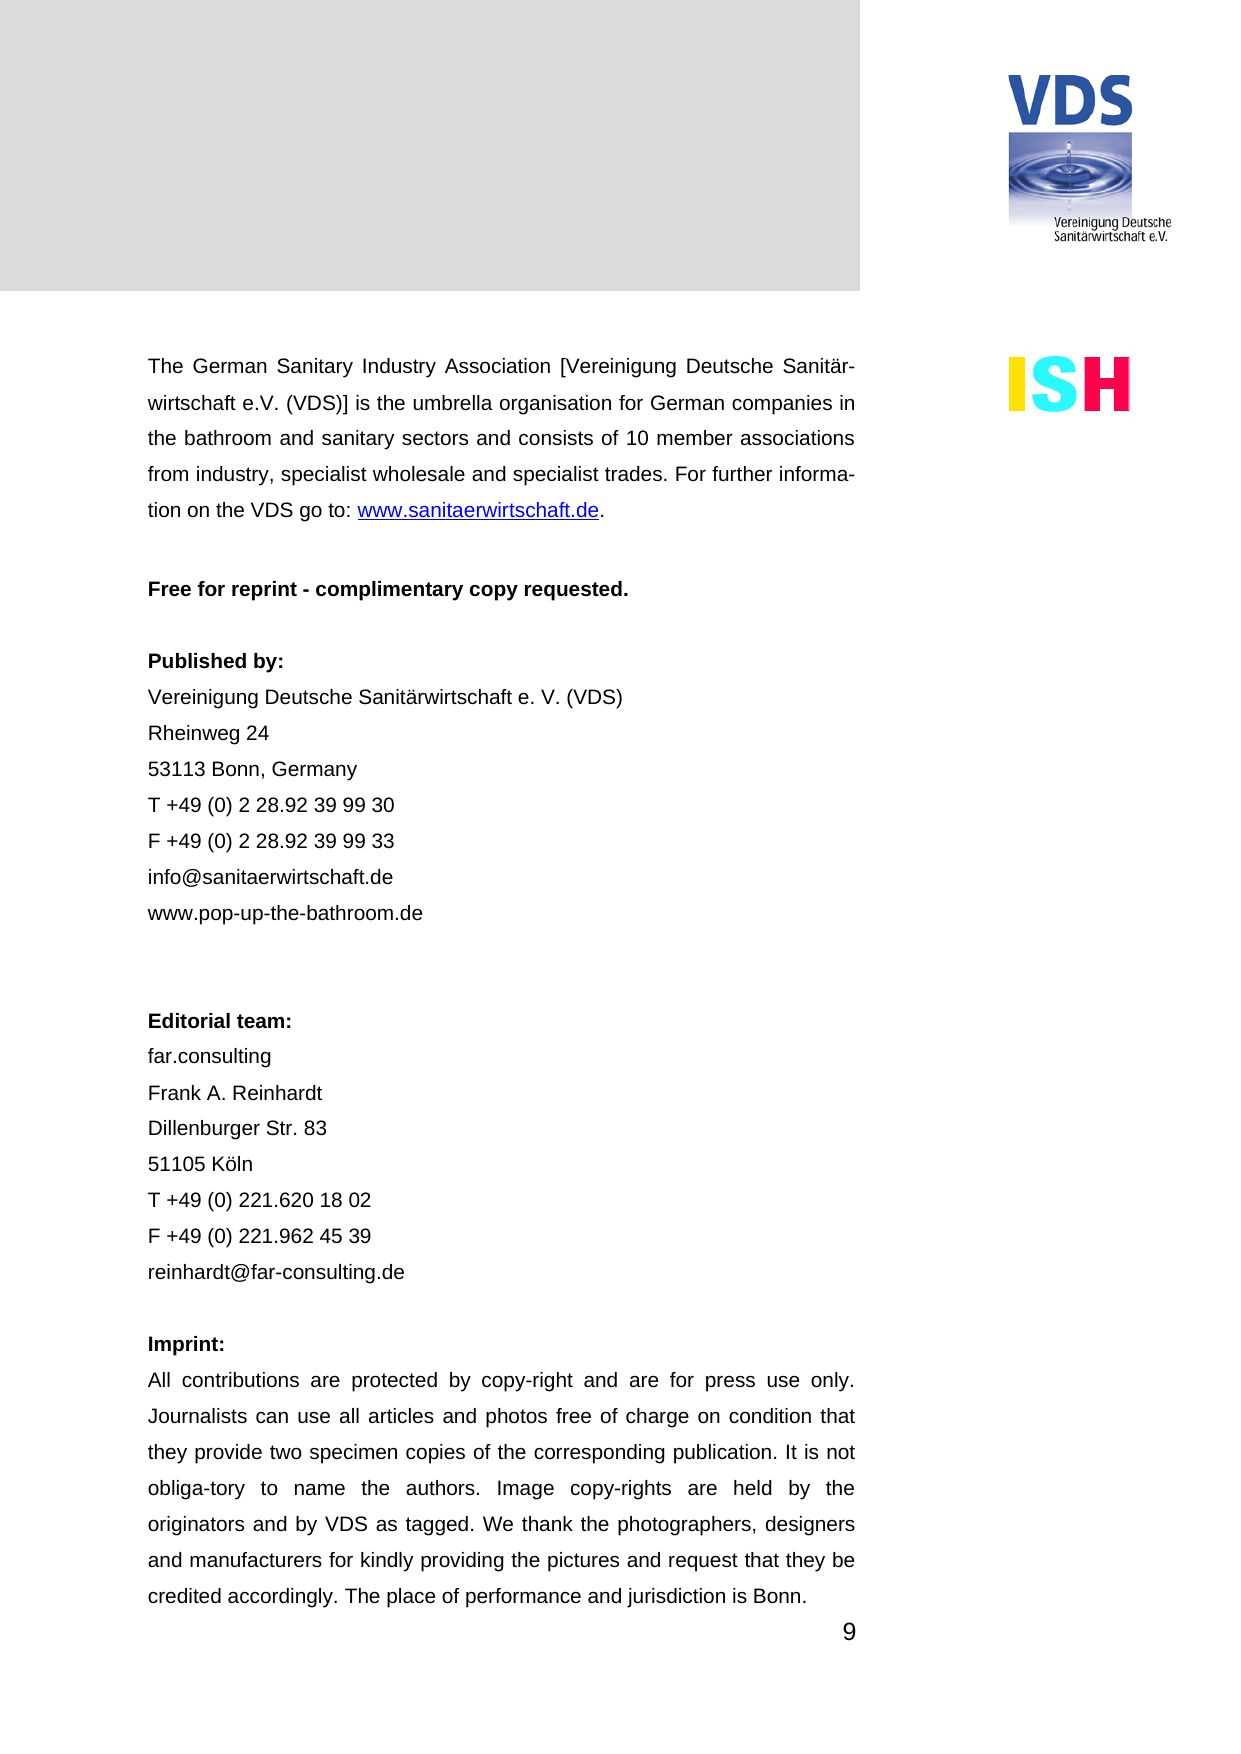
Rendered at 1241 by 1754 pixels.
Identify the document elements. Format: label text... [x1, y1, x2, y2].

text Editorial team: [148, 1008, 856, 1032]
text reinhardt@far-consulting.de [148, 1260, 856, 1284]
text 53113 Bonn, Germany [148, 757, 856, 781]
text Vereinigung Deutsche Sanitärwirtschaft e. V. (VDS) [148, 685, 856, 709]
text F +49 (0) 2 28.92 39 99 33 [148, 829, 856, 853]
text info@sanitaerwirtschaft.de [148, 865, 856, 889]
text The German Sanitary Industry Association [Vereinigung Deutsche Sanitär-wirtschaft e.V. (VDS)] is the umbrella organisation for German companies in the bathroom and sanitary sectors and consists of 10 member associations from industry, specialist wholesale and specialist trades. For further informa-tion on the VDS go to: www.sanitaerwirtschaft.de. [148, 354, 856, 522]
text Rheinweg 24 [148, 721, 856, 745]
text Free for reprint - complimentary copy requested. [148, 577, 856, 601]
text Published by: [148, 649, 856, 673]
text www.pop-up-the-bathroom.de [148, 901, 856, 924]
text T +49 (0) 2 28.92 39 99 30 [148, 793, 856, 817]
text T +49 (0) 221.620 18 02 [148, 1188, 856, 1212]
text F +49 (0) 221.962 45 39 [148, 1224, 856, 1248]
text Dillenburger Str. 83 [148, 1116, 856, 1140]
text 51105 Köln [148, 1152, 856, 1176]
text Frank A. Reinhardt [148, 1080, 856, 1104]
picture [1008, 75, 1171, 245]
text far.consulting [148, 1044, 856, 1068]
text All contributions are protected by copy-right and are for press use only. Journalists can use all articles and photos free of charge on condition that they provide two specimen copies of the corresponding publication. It is not obliga-tory to name the authors. Image copy-rights are held by the originators and by VDS as tagged. We thank the photographers, designers and manufacturers for kindly providing the pictures and request that they be credited accordingly. The place of performance and jurisdiction is Bonn. [148, 1368, 856, 1607]
text Imprint: [148, 1332, 856, 1356]
